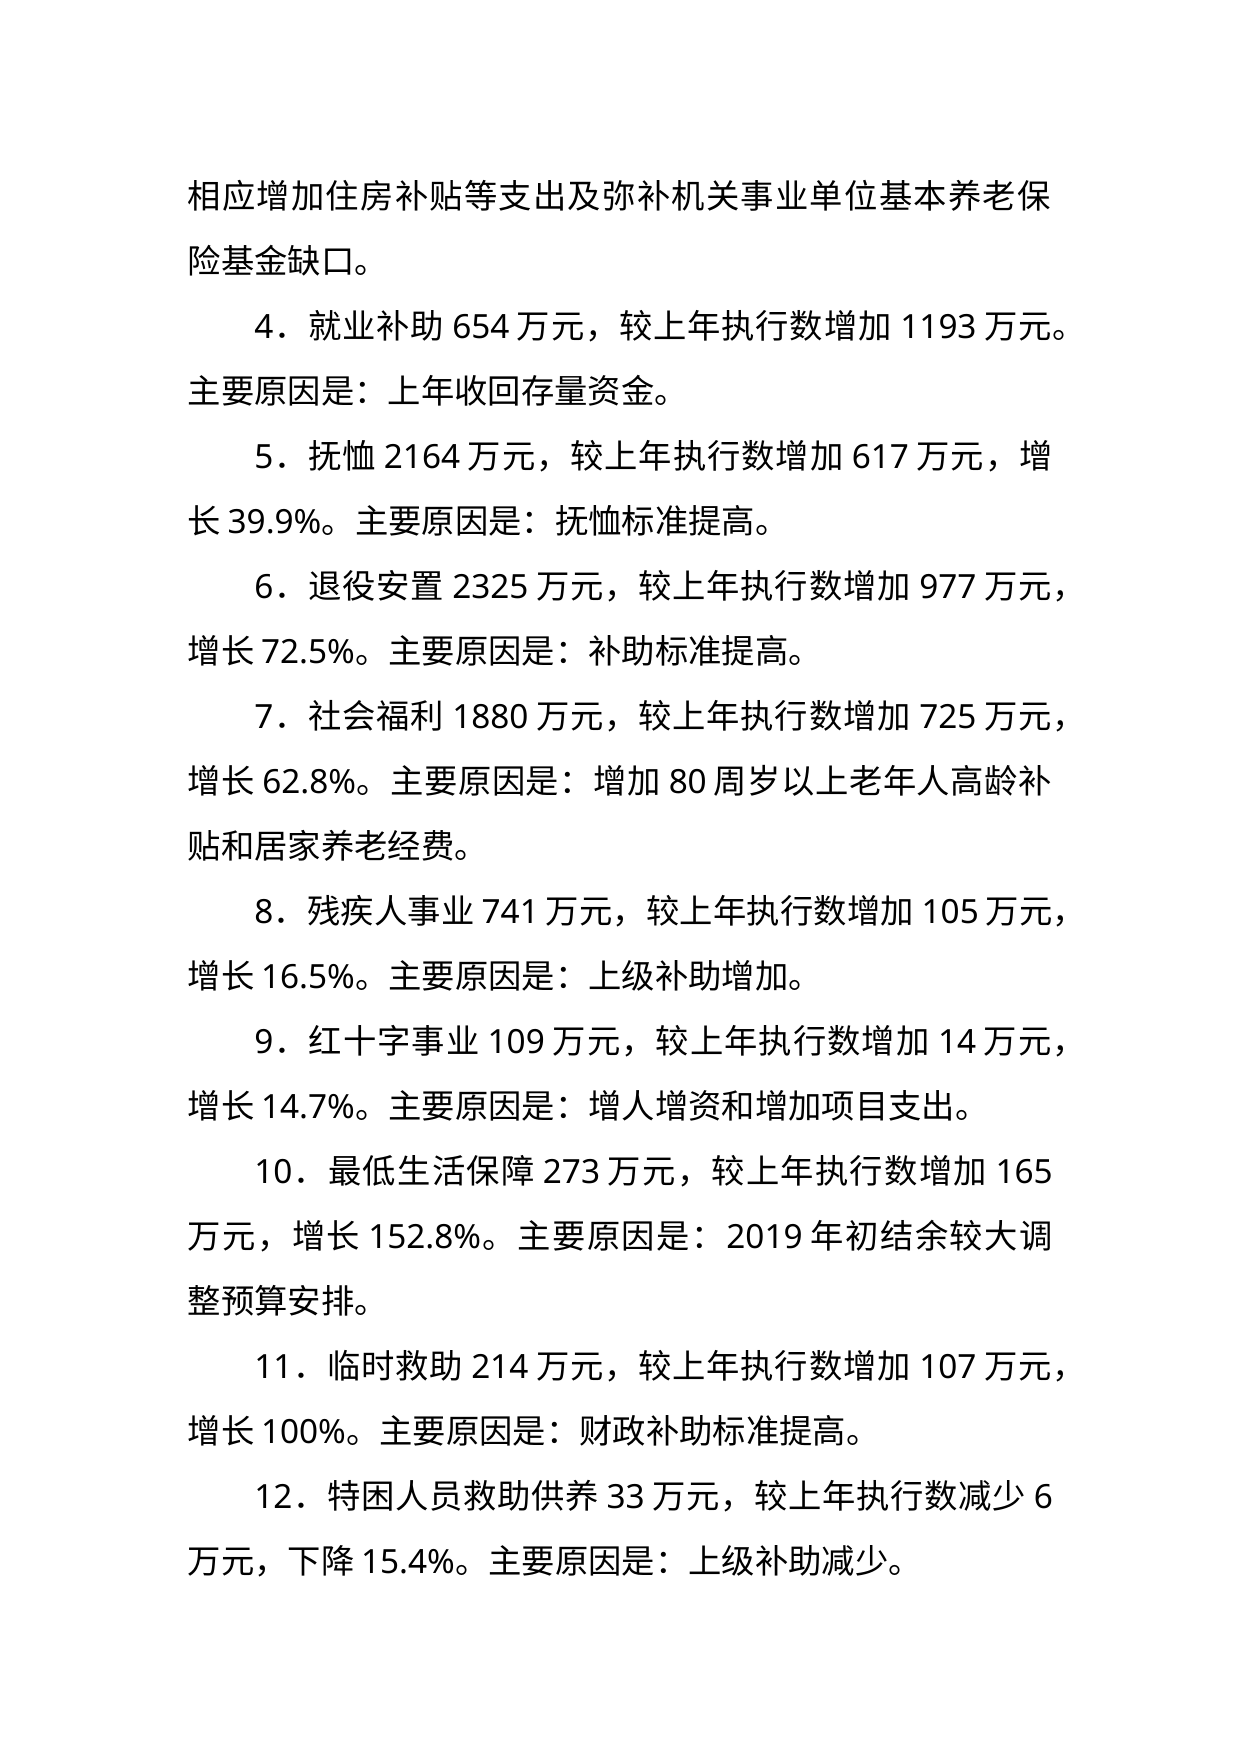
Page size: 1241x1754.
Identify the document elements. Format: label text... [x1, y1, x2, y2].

text 4．就业补助654万元，较上年执行数增加1193万元。主要原因是：上年收回存量资金。 [187, 292, 1053, 422]
text 7．社会福利1880万元，较上年执行数增加725万元，增长62.8%。主要原因是：增加80周岁以上老年人高龄补贴和居家养老经费。 [187, 682, 1053, 877]
text 11．临时救助214万元，较上年执行数增加107万元，增长100%。主要原因是：财政补助标准提高。 [187, 1332, 1053, 1462]
text 8．残疾人事业741万元，较上年执行数增加105万元，增长16.5%。主要原因是：上级补助增加。 [187, 877, 1053, 1007]
text 5．抚恤2164万元，较上年执行数增加617万元，增长39.9%。主要原因是：抚恤标准提高。 [187, 422, 1053, 552]
text 12．特困人员救助供养33万元，较上年执行数减少6万元，下降15.4%。主要原因是：上级补助减少。 [187, 1462, 1053, 1592]
text 6．退役安置2325万元，较上年执行数增加977万元，增长72.5%。主要原因是：补助标准提高。 [187, 552, 1053, 682]
text 9．红十字事业109万元，较上年执行数增加14万元，增长14.7%。主要原因是：增人增资和增加项目支出。 [187, 1007, 1053, 1137]
text 10．最低生活保障273万元，较上年执行数增加165万元，增长152.8%。主要原因是：2019年初结余较大调整预算安排。 [187, 1137, 1053, 1332]
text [187, 162, 1053, 292]
